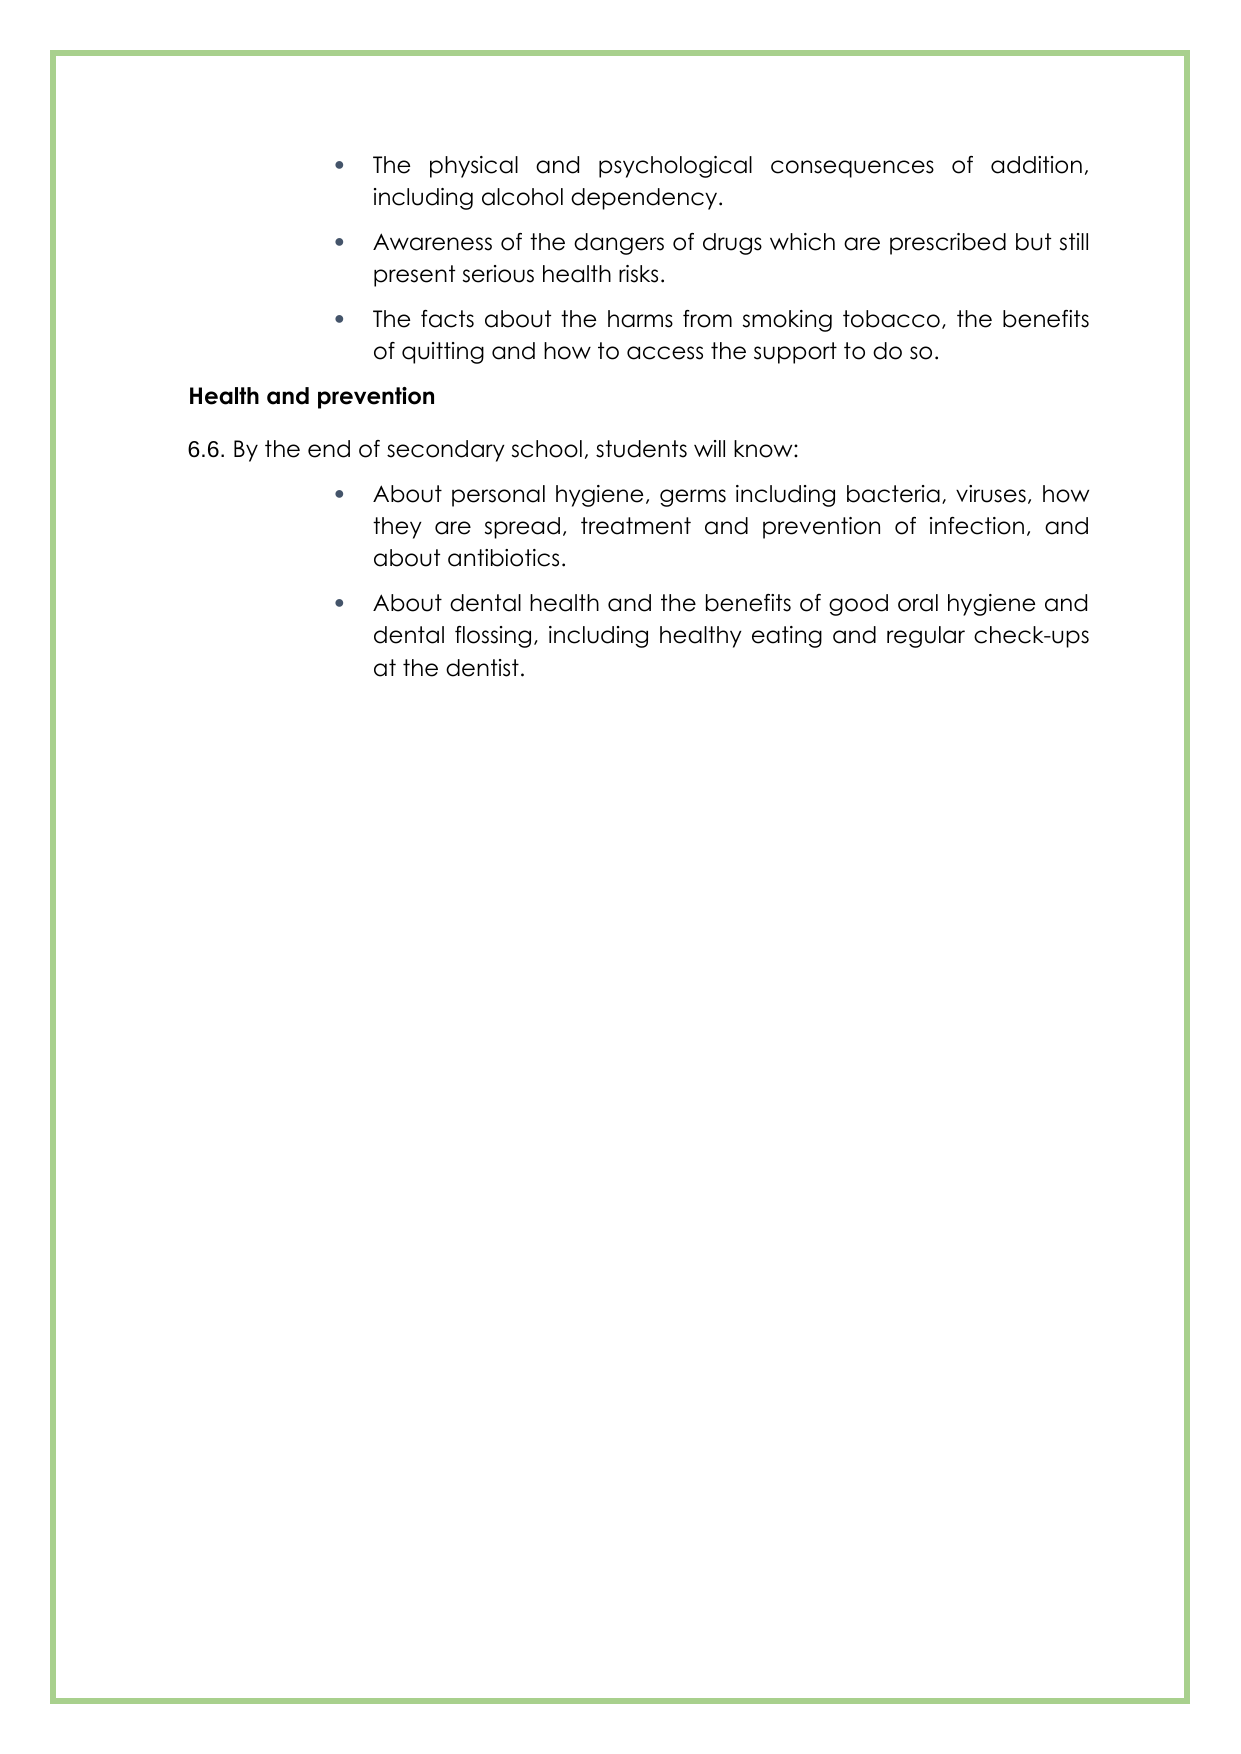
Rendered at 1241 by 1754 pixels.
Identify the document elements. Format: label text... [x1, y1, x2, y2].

text By the end of secondary school, students will know: [187, 434, 1062, 462]
text The facts about the harms from smoking tobacco, the benefits of quitting and how to access the support to do so. [335, 304, 1090, 364]
text Awareness of the dangers of drugs which are prescribed but still present serious health risks. [335, 227, 1090, 287]
text Health and prevention [150, 381, 1090, 409]
text The physical and psychological consequences of addition, including alcohol dependency. [335, 150, 1090, 210]
text About dental health and the benefits of good oral hygiene and dental flossing, including healthy eating and regular check-ups at the dentist. [335, 588, 1090, 681]
text About personal hygiene, germs including bacteria, viruses, how they are spread, treatment and prevention of infection, and about antibiotics. [335, 479, 1090, 572]
